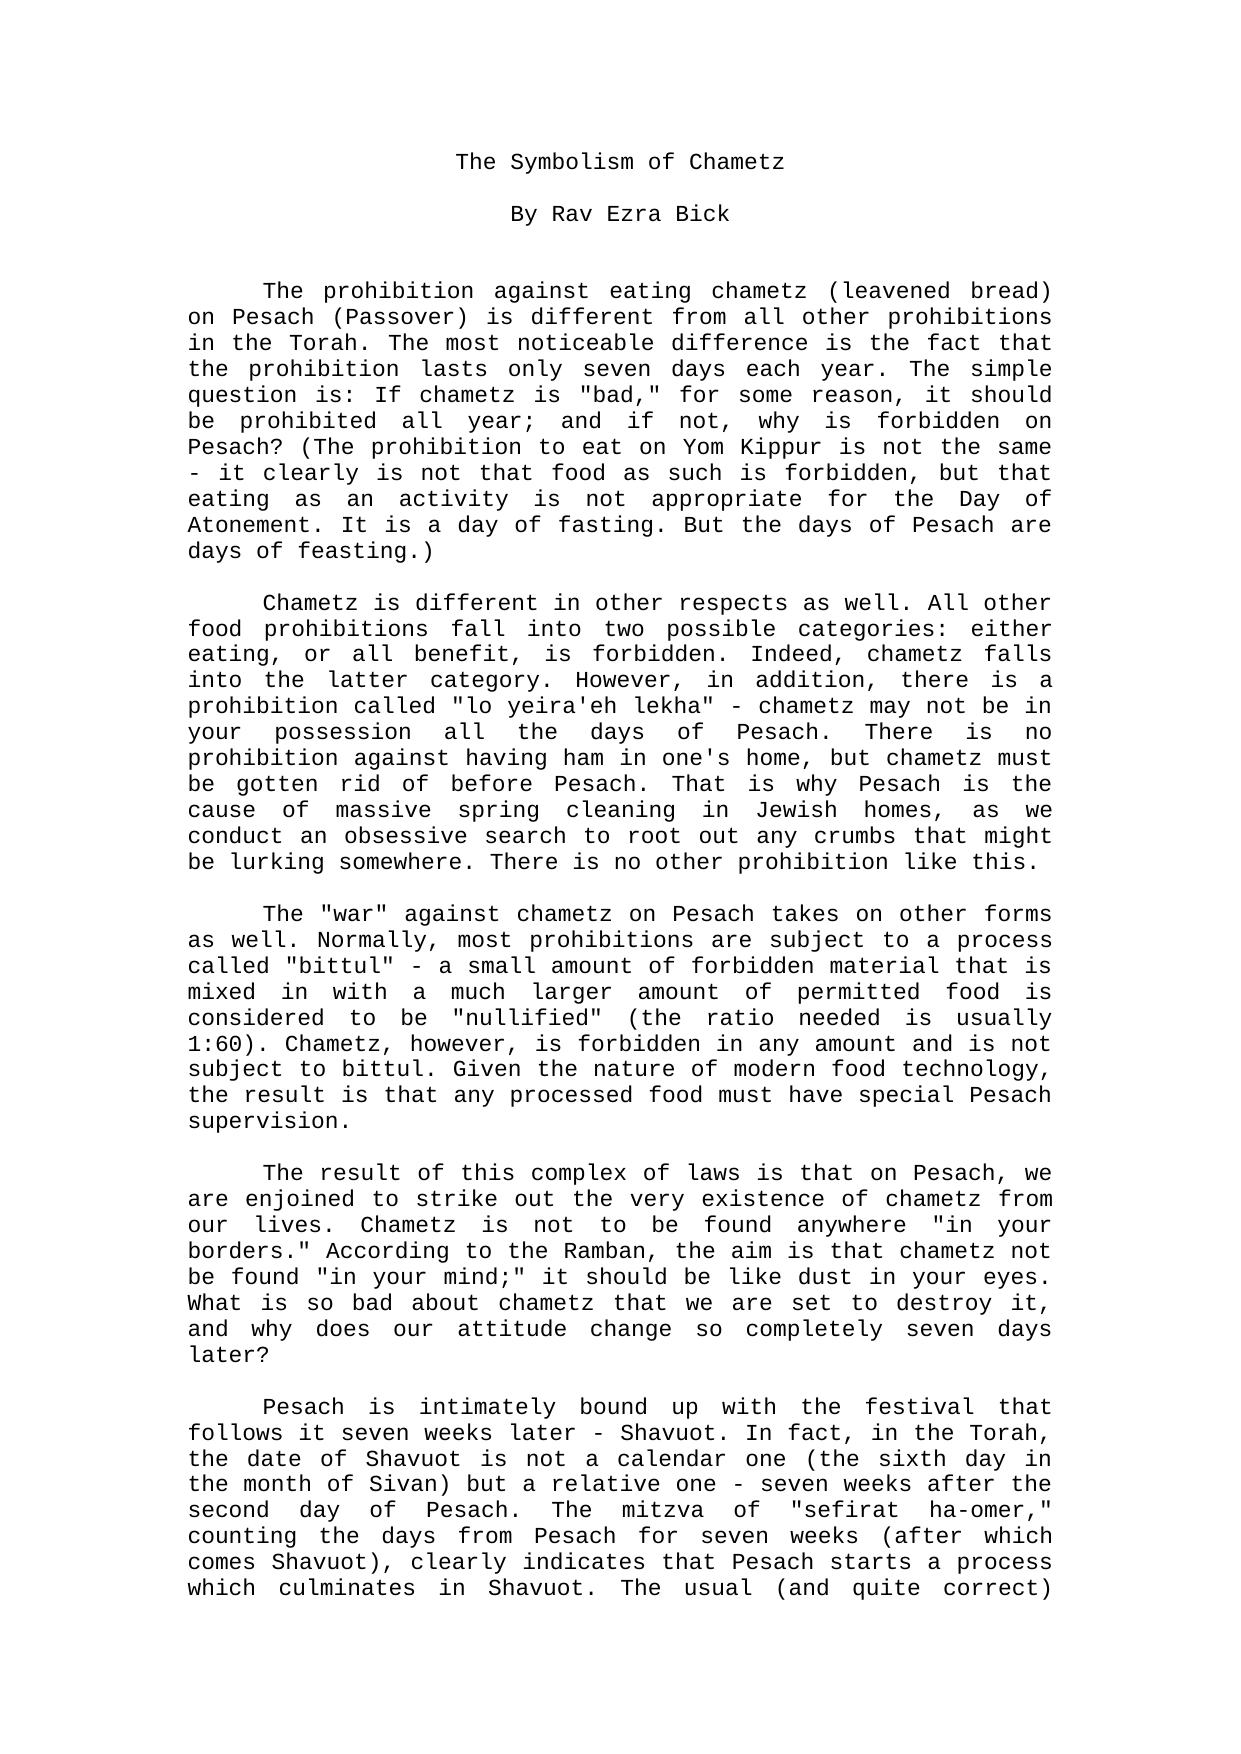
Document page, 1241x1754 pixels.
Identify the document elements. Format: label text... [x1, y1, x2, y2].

text By Rav Ezra Bick [187, 202, 1053, 228]
text Chametz is different in other respects as well. All other food prohibitions fall into two possible categories: either eating, or all benefit, is forbidden. Indeed, chametz falls into the latter category. However, in addition, there is a prohibition called "lo yeira'eh lekha" - chametz may not be in your possession all the days of Pesach. There is no prohibition against having ham in one's home, but chametz must be gotten rid of before Pesach. That is why Pesach is the cause of massive spring cleaning in Jewish homes, as we conduct an obsessive search to root out any crumbs that might be lurking somewhere. There is no other prohibition like this. [187, 591, 1053, 876]
text The result of this complex of laws is that on Pesach, we are enjoined to strike out the very existence of chametz from our lives. Chametz is not to be found anywhere "in your borders." According to the Ramban, the aim is that chametz not be found "in your mind;" it should be like dust in your eyes. What is so bad about chametz that we are set to destroy it, and why does our attitude change so completely seven days later? [187, 1162, 1053, 1369]
text The prohibition against eating chametz (leavened bread) on Pesach (Passover) is different from all other prohibitions in the Torah. The most noticeable difference is the fact that the prohibition lasts only seven days each year. The simple question is: If chametz is "bad," for some reason, it should be prohibited all year; and if not, why is forbidden on Pesach? (The prohibition to eat on Yom Kippur is not the same - it clearly is not that food as such is forbidden, but that eating as an activity is not appropriate for the Day of Atonement. It is a day of fasting. But the days of Pesach are days of feasting.) [187, 280, 1053, 565]
text The "war" against chametz on Pesach takes on other forms as well. Normally, most prohibitions are subject to a process called "bittul" - a small amount of forbidden material that is mixed in with a much larger amount of permitted food is considered to be "nullified" (the ratio needed is usually 1:60). Chametz, however, is forbidden in any amount and is not subject to bittul. Given the nature of modern food technology, the result is that any processed food must have special Pesach supervision. [187, 902, 1053, 1136]
text The Symbolism of Chametz [187, 150, 1053, 176]
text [187, 1395, 1053, 1602]
